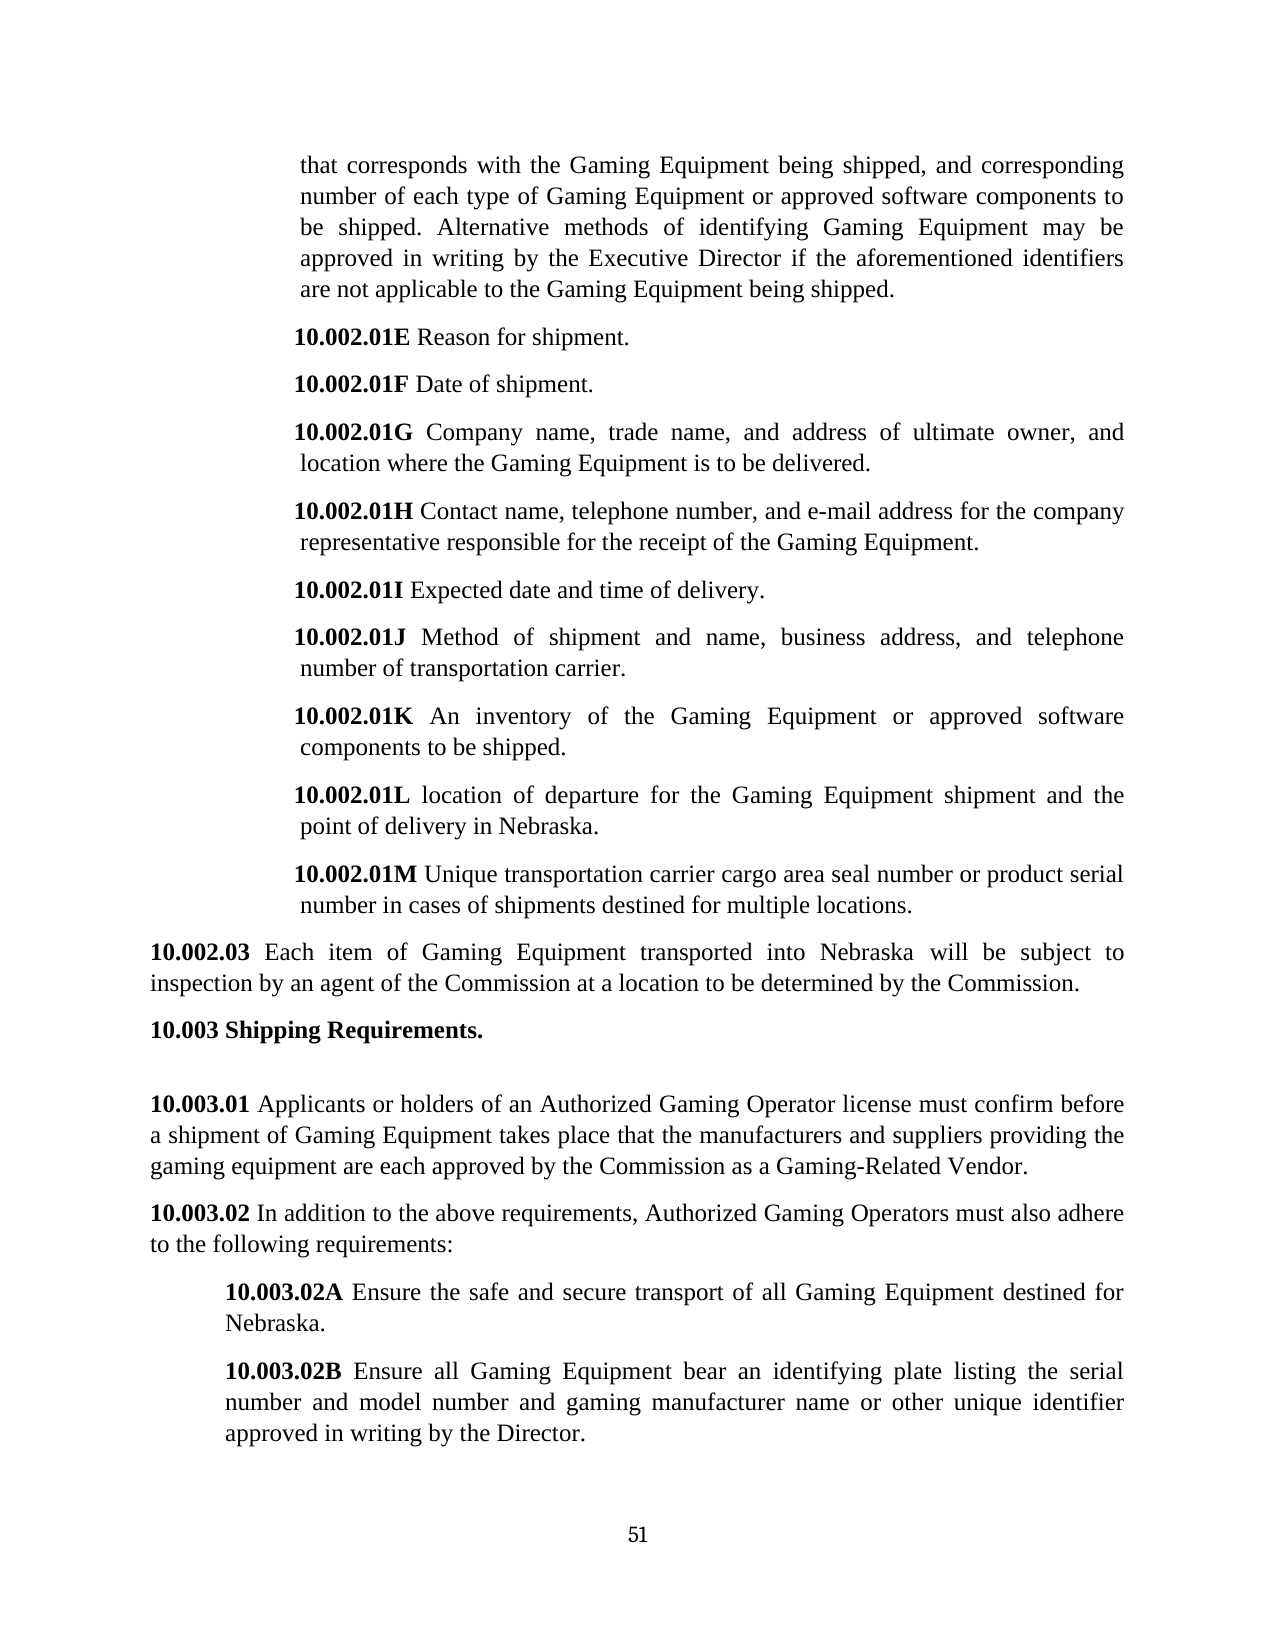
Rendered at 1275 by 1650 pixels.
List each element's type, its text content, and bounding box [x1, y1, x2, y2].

text 10.003.02A Ensure the safe and secure transport of all Gaming Equipment destined for Nebraska. [225, 1277, 1125, 1337]
subtitle 10.003 Shipping Requirements. [150, 1016, 1113, 1043]
list 10.002.01G Company name, trade name, and address of ultimate owner, and location where the Gaming Equipment is to be delivered. [294, 417, 1125, 477]
text 10.003.02 In addition to the above requirements, Authorized Gaming Operators must also adhere to the following requirements: [150, 1198, 1125, 1258]
text 10.002.01J Method of shipment and name, business address, and telephone number of transportation carrier. [294, 622, 1125, 682]
text 10.002.01H Contact name, telephone number, and e-mail address for the company representative responsible for the receipt of the Gaming Equipment. [294, 496, 1125, 556]
text 10.002.01E Reason for shipment. [294, 322, 1125, 351]
text 10.003.01 Applicants or holders of an Authorized Gaming Operator license must confirm before a shipment of Gaming Equipment takes place that the manufacturers and suppliers providing the gaming equipment are each approved by the Commission as a Gaming-Related Vendor. [150, 1089, 1125, 1179]
text 10.002.01K An inventory of the Gaming Equipment or approved software components to be shipped. [294, 701, 1125, 761]
text 10.003.02B Ensure all Gaming Equipment bear an identifying plate listing the serial number and model number and gaming manufacturer name or other unique identifier approved in writing by the Director. [225, 1356, 1125, 1447]
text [294, 150, 1125, 303]
text 10.002.01L location of departure for the Gaming Equipment shipment and the point of delivery in Nebraska. [294, 780, 1125, 840]
text 10.002.01M Unique transportation carrier cargo area seal number or product serial number in cases of shipments destined for multiple locations. [294, 859, 1125, 918]
text 10.002.01I Expected date and time of delivery. [294, 575, 1125, 603]
text 10.002.03 Each item of Gaming Equipment transported into Nebraska will be subject to inspection by an agent of the Commission at a location to be determined by the Commission. [150, 937, 1125, 997]
text 10.002.01F Date of shipment. [294, 369, 1125, 398]
